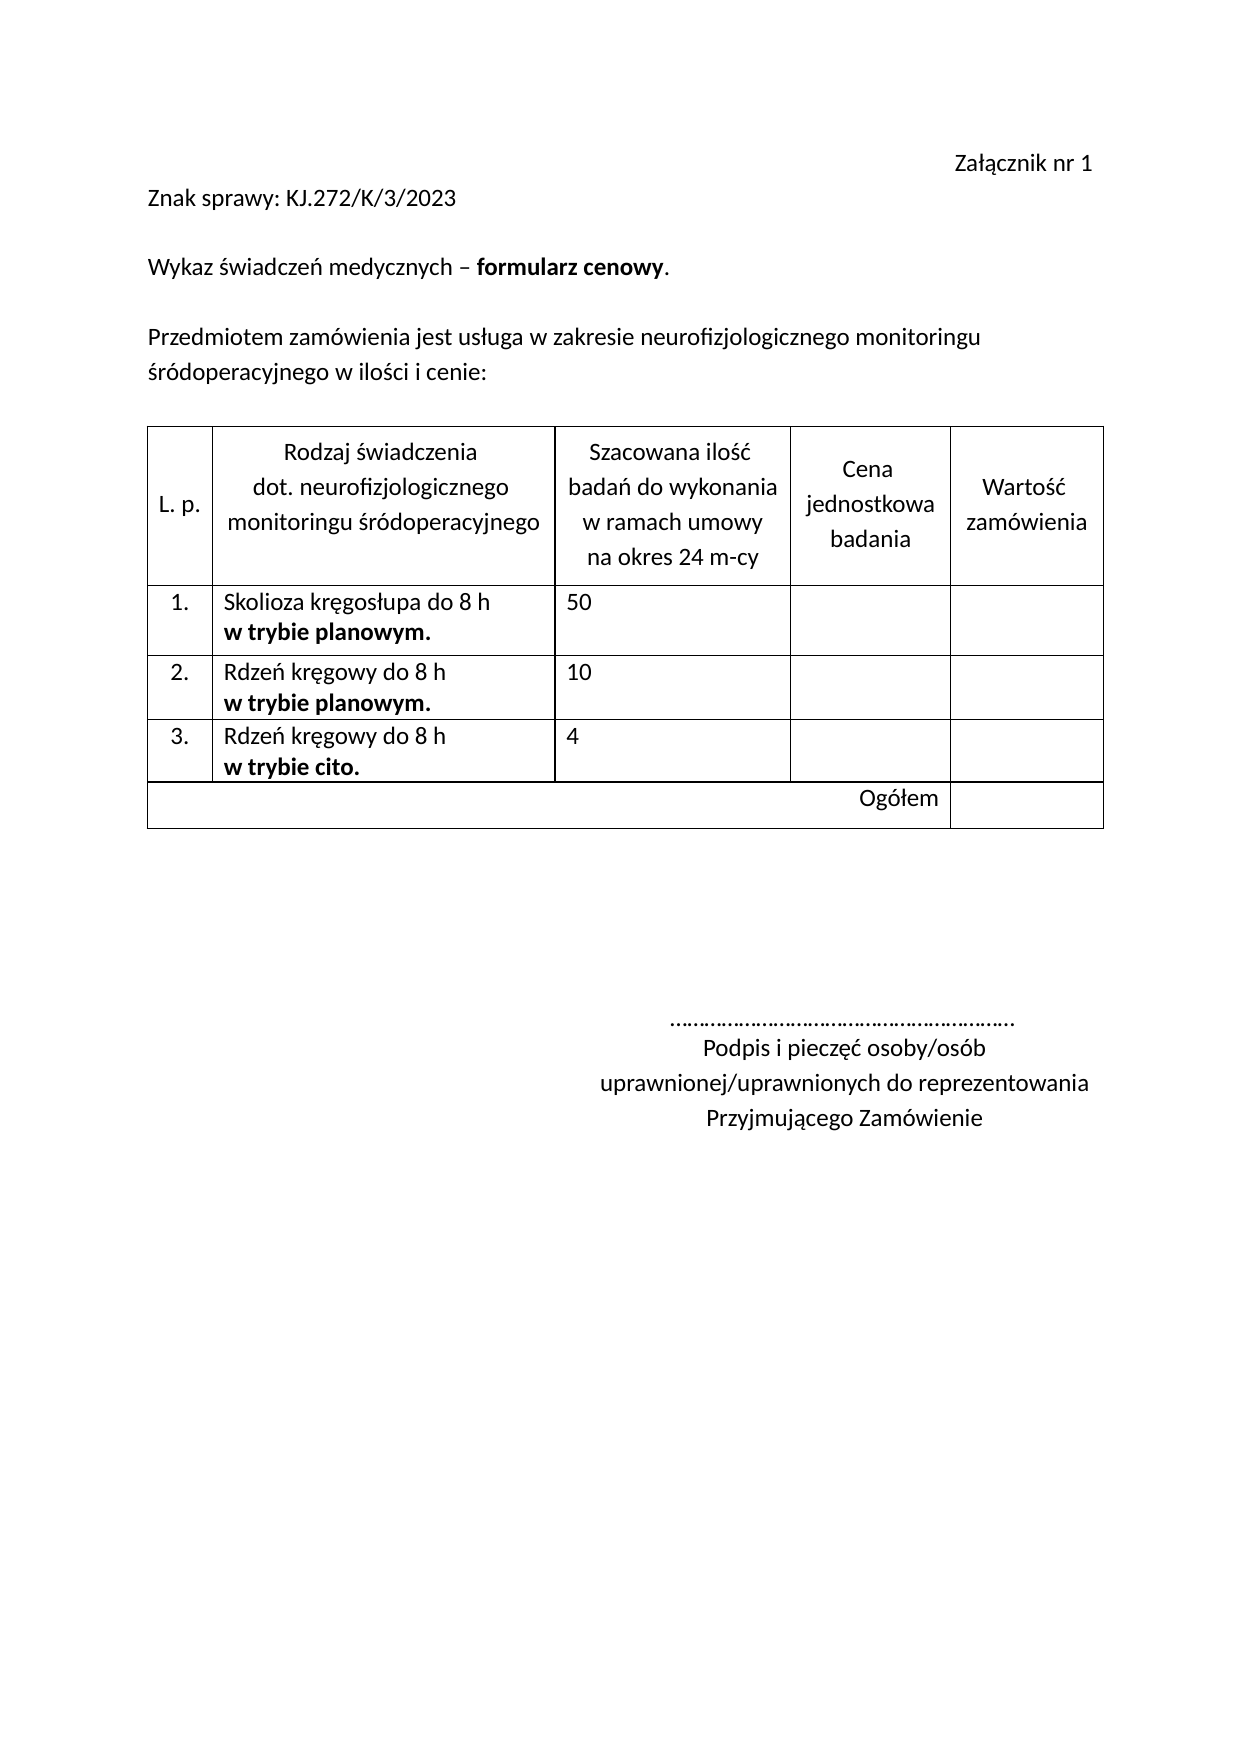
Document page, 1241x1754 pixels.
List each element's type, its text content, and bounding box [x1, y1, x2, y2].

table_cell 3. [148, 720, 212, 781]
table_cell 10 [556, 656, 790, 719]
text Znak sprawy: KJ.272/K/3/2023 [148, 183, 1093, 213]
table_cell [951, 656, 1103, 719]
table_cell [951, 783, 1103, 828]
table_cell 50 [556, 586, 790, 655]
text …………………………………………………… [592, 1002, 1093, 1032]
table_cell [951, 586, 1103, 655]
table_header Rodzaj świadczenia dot. neurofizjologicznego monitoringu śródoperacyjnego [213, 427, 554, 585]
table_header Szacowana ilość badań do wykonania w ramach umowy na okres 24 m-cy [556, 427, 790, 585]
table_cell Rdzeń kręgowy do 8 h w trybie planowym. [213, 656, 554, 719]
table_cell Rdzeń kręgowy do 8 h w trybie cito. [213, 720, 554, 781]
table_cell [791, 720, 950, 781]
table_header Wartość zamówienia [951, 427, 1103, 585]
text Wykaz świadczeń medycznych – formularz cenowy. [148, 251, 1093, 281]
table_header Cena jednostkowa badania [791, 427, 950, 585]
table_cell 1. [148, 586, 212, 655]
text Załącznik nr 1 [148, 148, 1093, 178]
table_cell Skolioza kręgosłupa do 8 h w trybie planowym. [213, 586, 554, 655]
table_cell Ogółem [148, 783, 950, 828]
table_cell [791, 656, 950, 719]
table_cell 2. [148, 656, 212, 719]
text Podpis i pieczęć osoby/osób uprawnionej/uprawnionych do reprezentowania Przyjmującego Zamówienie [596, 1032, 1093, 1133]
text Przedmiotem zamówienia jest usługa w zakresie neurofizjologicznego monitoringu śródoperacyjnego w ilości i cenie: [148, 321, 1093, 386]
table_cell 4 [556, 720, 790, 781]
table_header L. p. [148, 427, 212, 585]
table_cell [791, 586, 950, 655]
table_cell [951, 720, 1103, 781]
